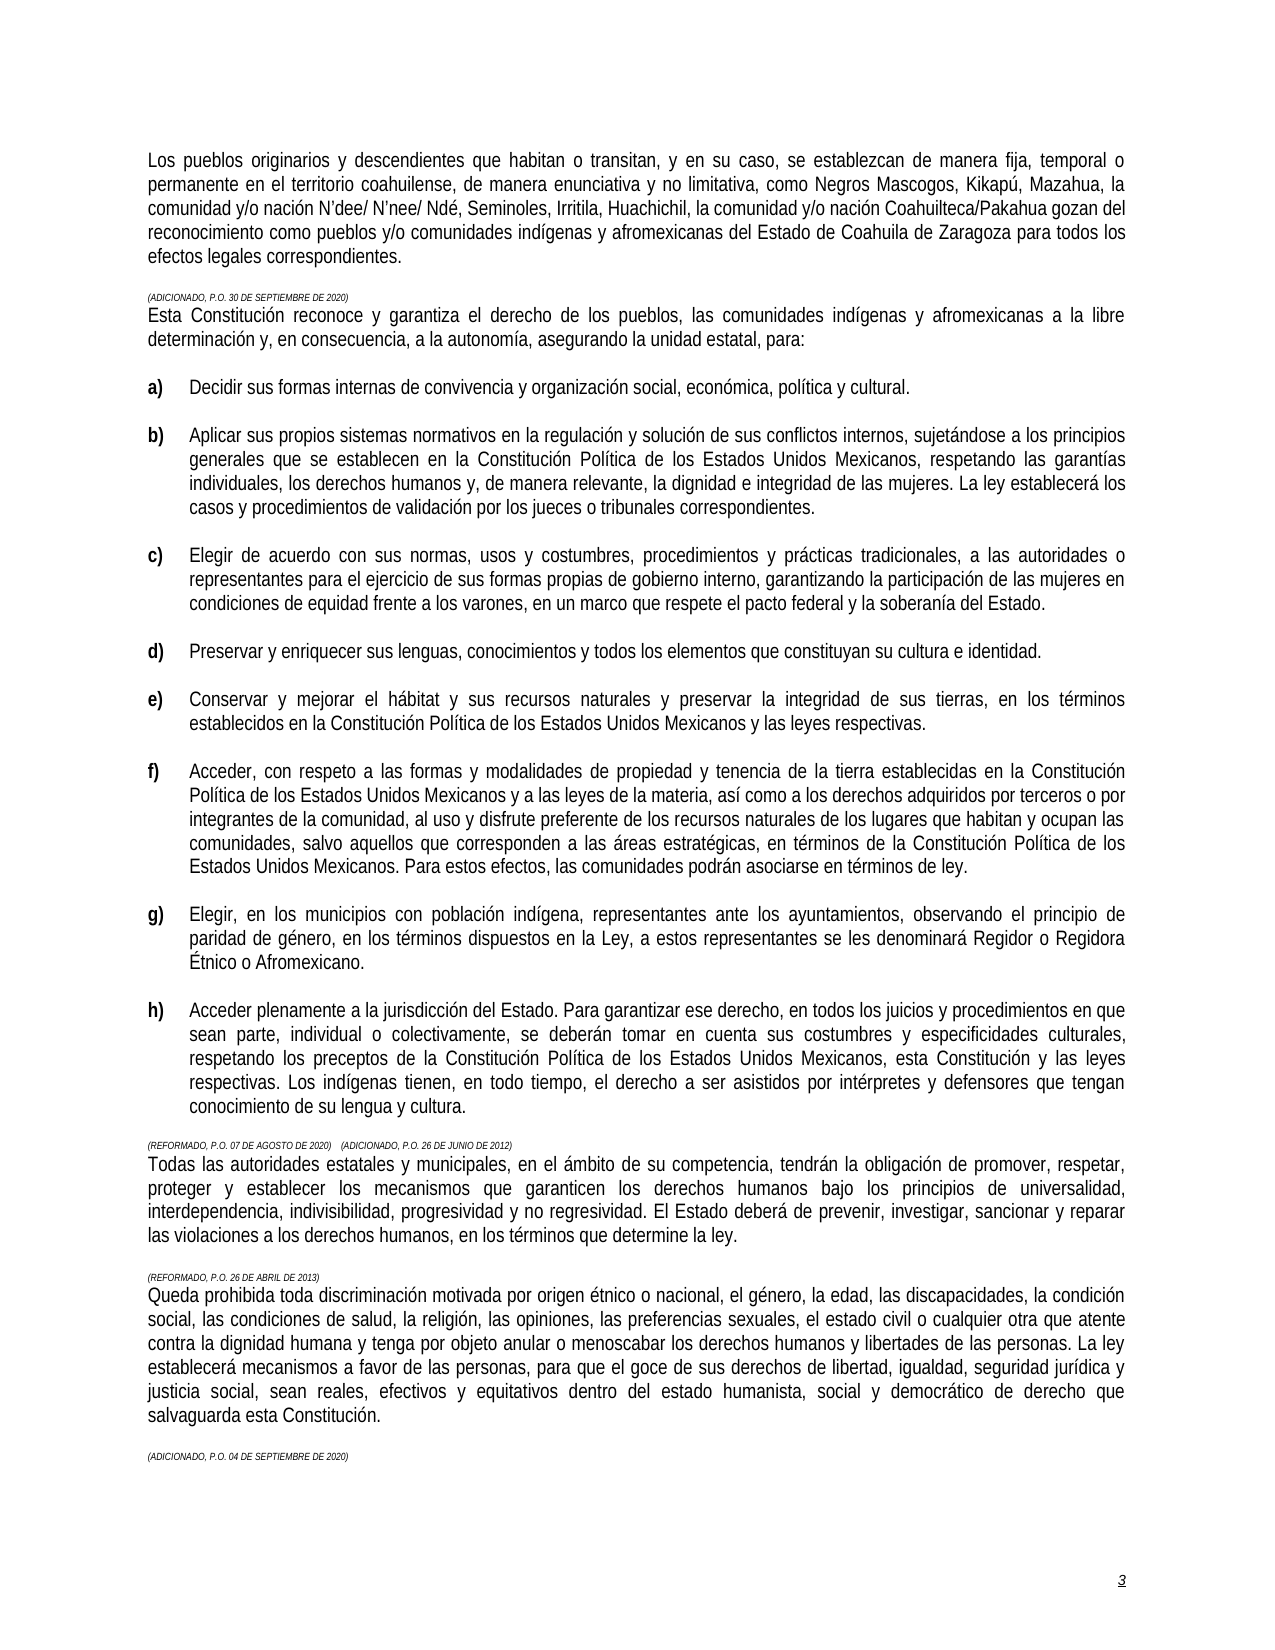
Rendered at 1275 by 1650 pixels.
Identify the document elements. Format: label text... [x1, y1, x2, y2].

text c) Elegir de acuerdo con sus normas, usos y costumbres, procedimientos y prácticas tradicionales, a las autoridades o representantes para el ejercicio de sus formas propias de gobierno interno, garantizando la participación de las mujeres en condiciones de equidad frente a los varones, en un marco que respete el pacto federal y la soberanía del Estado. [148, 543, 1127, 615]
text g) Elegir, en los municipios con población indígena, representantes ante los ayuntamientos, observando el principio de paridad de género, en los términos dispuestos en la Ley, a estos representantes se les denominará Regidor o Regidora Étnico o Afromexicano. [148, 902, 1127, 974]
text Los pueblos originarios y descendientes que habitan o transitan, y en su caso, se establezcan de manera fija, temporal o permanente en el territorio coahuilense, de manera enunciativa y no limitativa, como Negros Mascogos, Kikapú, Mazahua, la comunidad y/o nación N’dee/ N’nee/ Ndé, Seminoles, Irritila, Huachichil, la comunidad y/o nación Coahuilteca/Pakahua gozan del reconocimiento como pueblos y/o comunidades indígenas y afromexicanas del Estado de Coahuila de Zaragoza para todos los efectos legales correspondientes. [148, 148, 1127, 267]
text Esta Constitución reconoce y garantiza el derecho de los pueblos, las comunidades indígenas y afromexicanas a la libre determinación y, en consecuencia, a la autonomía, asegurando la unidad estatal, para: [148, 303, 1127, 351]
text d) Preservar y enriquecer sus lenguas, conocimientos y todos los elementos que constituyan su cultura e identidad. [148, 639, 1127, 663]
text Queda prohibida toda discriminación motivada por origen étnico o nacional, el género, la edad, las discapacidades, la condición social, las condiciones de salud, la religión, las opiniones, las preferencias sexuales, el estado civil o cualquier otra que atente contra la dignidad humana y tenga por objeto anular o menoscabar los derechos humanos y libertades de las personas. La ley establecerá mecanismos a favor de las personas, para que el goce de sus derechos de libertad, igualdad, seguridad jurídica y justicia social, sean reales, efectivos y equitativos dentro del estado humanista, social y democrático de derecho que salvaguarda esta Constitución. [148, 1283, 1127, 1427]
text h) Acceder plenamente a la jurisdicción del Estado. Para garantizar ese derecho, en todos los juicios y procedimientos en que sean parte, individual o colectivamente, se deberán tomar en cuenta sus costumbres y especificidades culturales, respetando los preceptos de la Constitución Política de los Estados Unidos Mexicanos, esta Constitución y las leyes respectivas. Los indígenas tienen, en todo tiempo, el derecho a ser asistidos por intérpretes y defensores que tengan conocimiento de su lengua y cultura. [148, 998, 1127, 1118]
text Todas las autoridades estatales y municipales, en el ámbito de su competencia, tendrán la obligación de promover, respetar, proteger y establecer los mecanismos que garanticen los derechos humanos bajo los principios de universalidad, interdependencia, indivisibilidad, progresividad y no regresividad. El Estado deberá de prevenir, investigar, sancionar y reparar las violaciones a los derechos humanos, en los términos que determine la ley. [148, 1152, 1127, 1247]
text (REFORMADO, P.O. 07 DE AGOSTO DE 2020) (ADICIONADO, P.O. 26 DE JUNIO DE 2012) [148, 1139, 1127, 1152]
text e) Conservar y mejorar el hábitat y sus recursos naturales y preservar la integridad de sus tierras, en los términos establecidos en la Constitución Política de los Estados Unidos Mexicanos y las leyes respectivas. [148, 687, 1127, 735]
text f) Acceder, con respeto a las formas y modalidades de propiedad y tenencia de la tierra establecidas en la Constitución Política de los Estados Unidos Mexicanos y a las leyes de la materia, así como a los derechos adquiridos por terceros o por integrantes de la comunidad, al uso y disfrute preferente de los recursos naturales de los lugares que habitan y ocupan las comunidades, salvo aquellos que corresponden a las áreas estratégicas, en términos de la Constitución Política de los Estados Unidos Mexicanos. Para estos efectos, las comunidades podrán asociarse en términos de ley. [148, 759, 1127, 878]
text a) Decidir sus formas internas de convivencia y organización social, económica, política y cultural. [148, 375, 1127, 399]
text b) Aplicar sus propios sistemas normativos en la regulación y solución de sus conflictos internos, sujetándose a los principios generales que se establecen en la Constitución Política de los Estados Unidos Mexicanos, respetando las garantías individuales, los derechos humanos y, de manera relevante, la dignidad e integridad de las mujeres. La ley establecerá los casos y procedimientos de validación por los jueces o tribunales correspondientes. [148, 423, 1127, 519]
